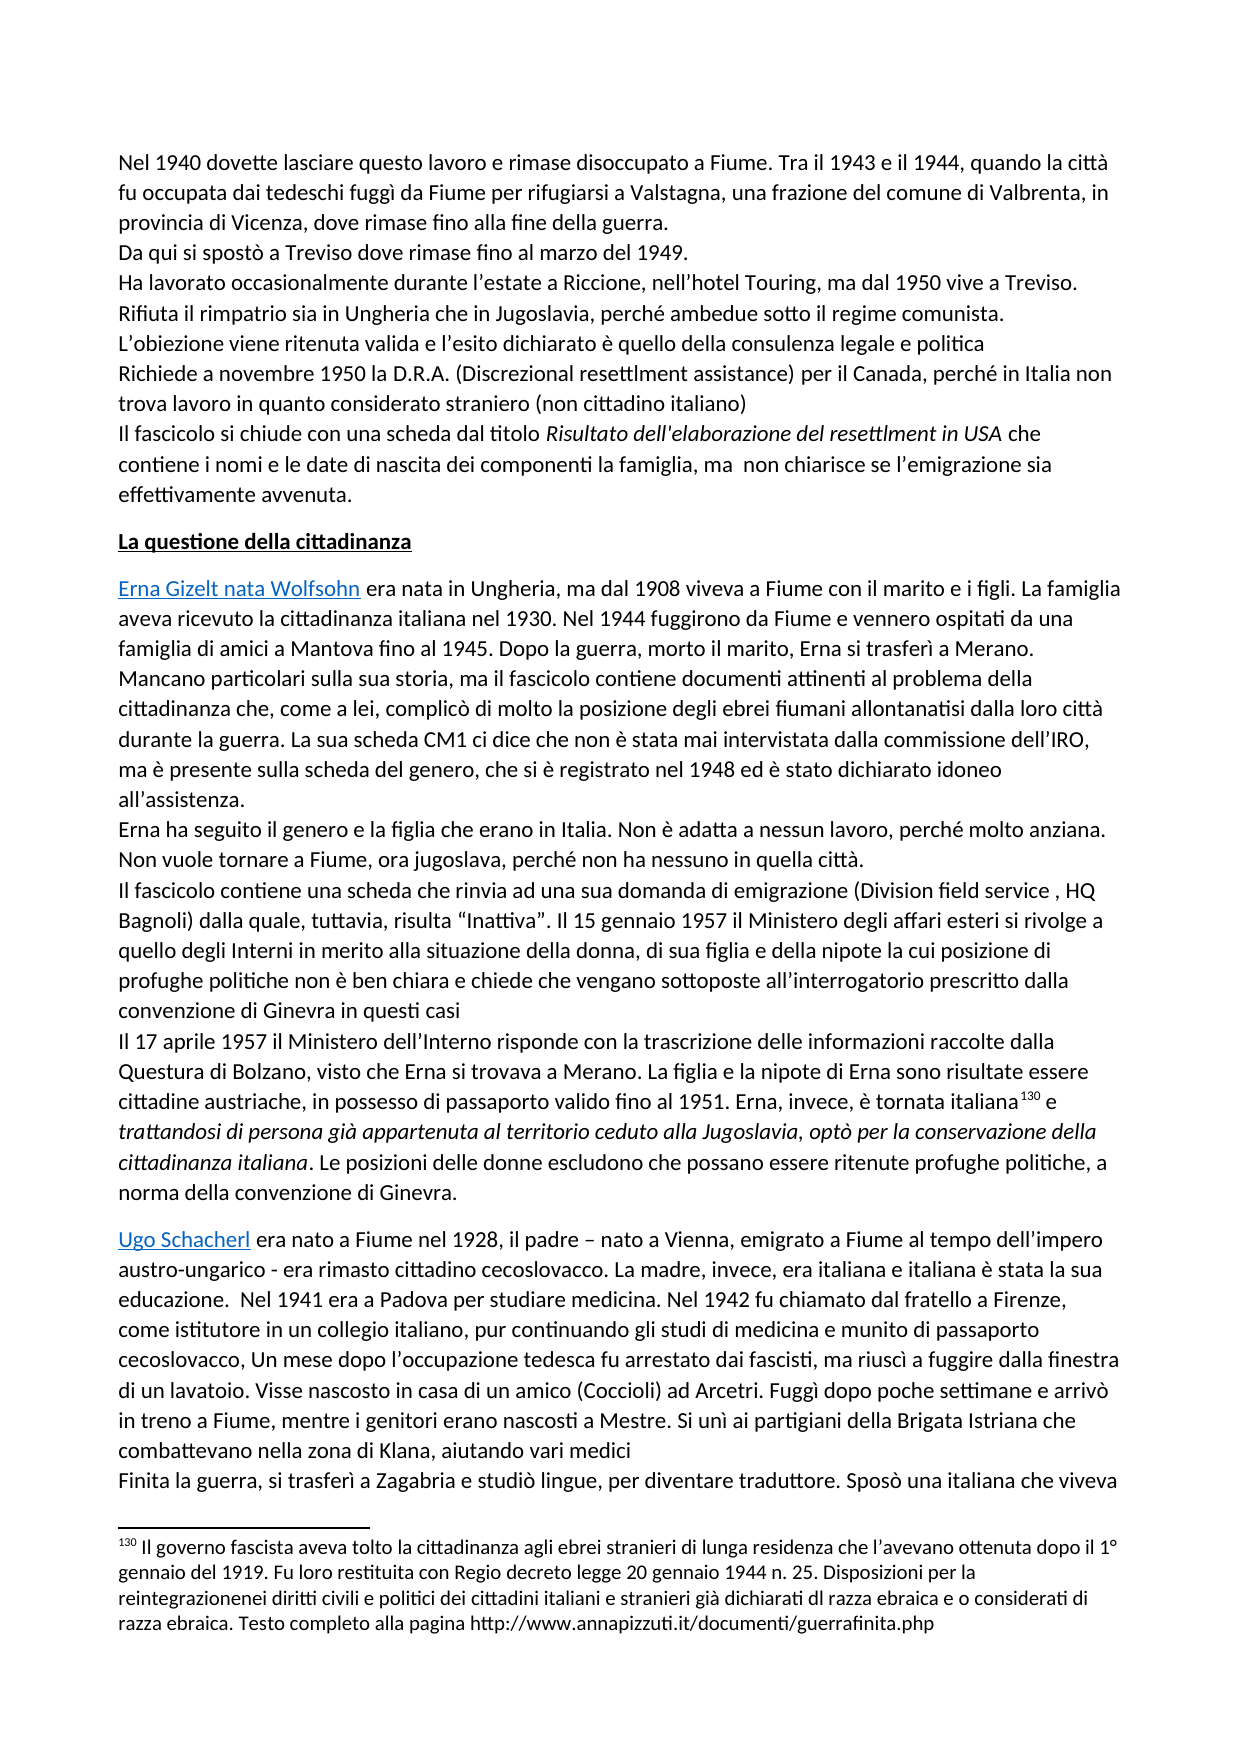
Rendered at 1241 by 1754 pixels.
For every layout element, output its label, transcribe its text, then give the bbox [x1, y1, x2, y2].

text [118, 148, 1122, 508]
text La questione della cittadinanza [118, 527, 1122, 555]
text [118, 1225, 1122, 1494]
text Erna Gizelt nata Wolfsohn era nata in Ungheria, ma dal 1908 viveva a Fiume con il marito e i figli. La famiglia aveva ricevuto la cittadinanza italiana nel 1930. Nel 1944 fuggirono da Fiume e vennero ospitati da una famiglia di amici a Mantova fino al 1945. Dopo la guerra, morto il marito, Erna si trasferì a Merano. Mancano particolari sulla sua storia, ma il fascicolo contiene documenti attinenti al problema della cittadinanza che, come a lei, complicò di molto la posizione degli ebrei fiumani allontanatisi dalla loro città durante la guerra. La sua scheda CM1 ci dice che non è stata mai intervistata dalla commissione dell’IRO, ma è presente sulla scheda del genero, che si è registrato nel 1948 ed è stato dichiarato idoneo all’assistenza. Erna ha seguito il genero e la figlia che erano in Italia. Non è adatta a nessun lavoro, perché molto anziana. Non vuole tornare a Fiume, ora jugoslava, perché non ha nessuno in quella città. Il fascicolo contiene una scheda che rinvia ad una sua domanda di emigrazione (Division field service , HQ Bagnoli) dalla quale, tuttavia, risulta “Inattiva”. Il 15 gennaio 1957 il Ministero degli affari esteri si rivolge a quello degli Interni in merito alla situazione della donna, di sua figlia e della nipote la cui posizione di profughe politiche non è ben chiara e chiede che vengano sottoposte all’interrogatorio prescritto dalla convenzione di Ginevra in questi casi Il 17 aprile 1957 il Ministero dell’Interno risponde con la trascrizione delle informazioni raccolte dalla Questura di Bolzano, visto che Erna si trovava a Merano. La figlia e la nipote di Erna sono risultate essere cittadine austriache, in possesso di passaporto valido fino al 1951. Erna, invece, è tornata italiana e trattandosi di persona già appartenuta al territorio ceduto alla Jugoslavia, optò per la conservazione della cittadinanza italiana. Le posizioni delle donne escludono che possano essere ritenute profughe politiche, a norma della convenzione di Ginevra. [118, 574, 1122, 1206]
